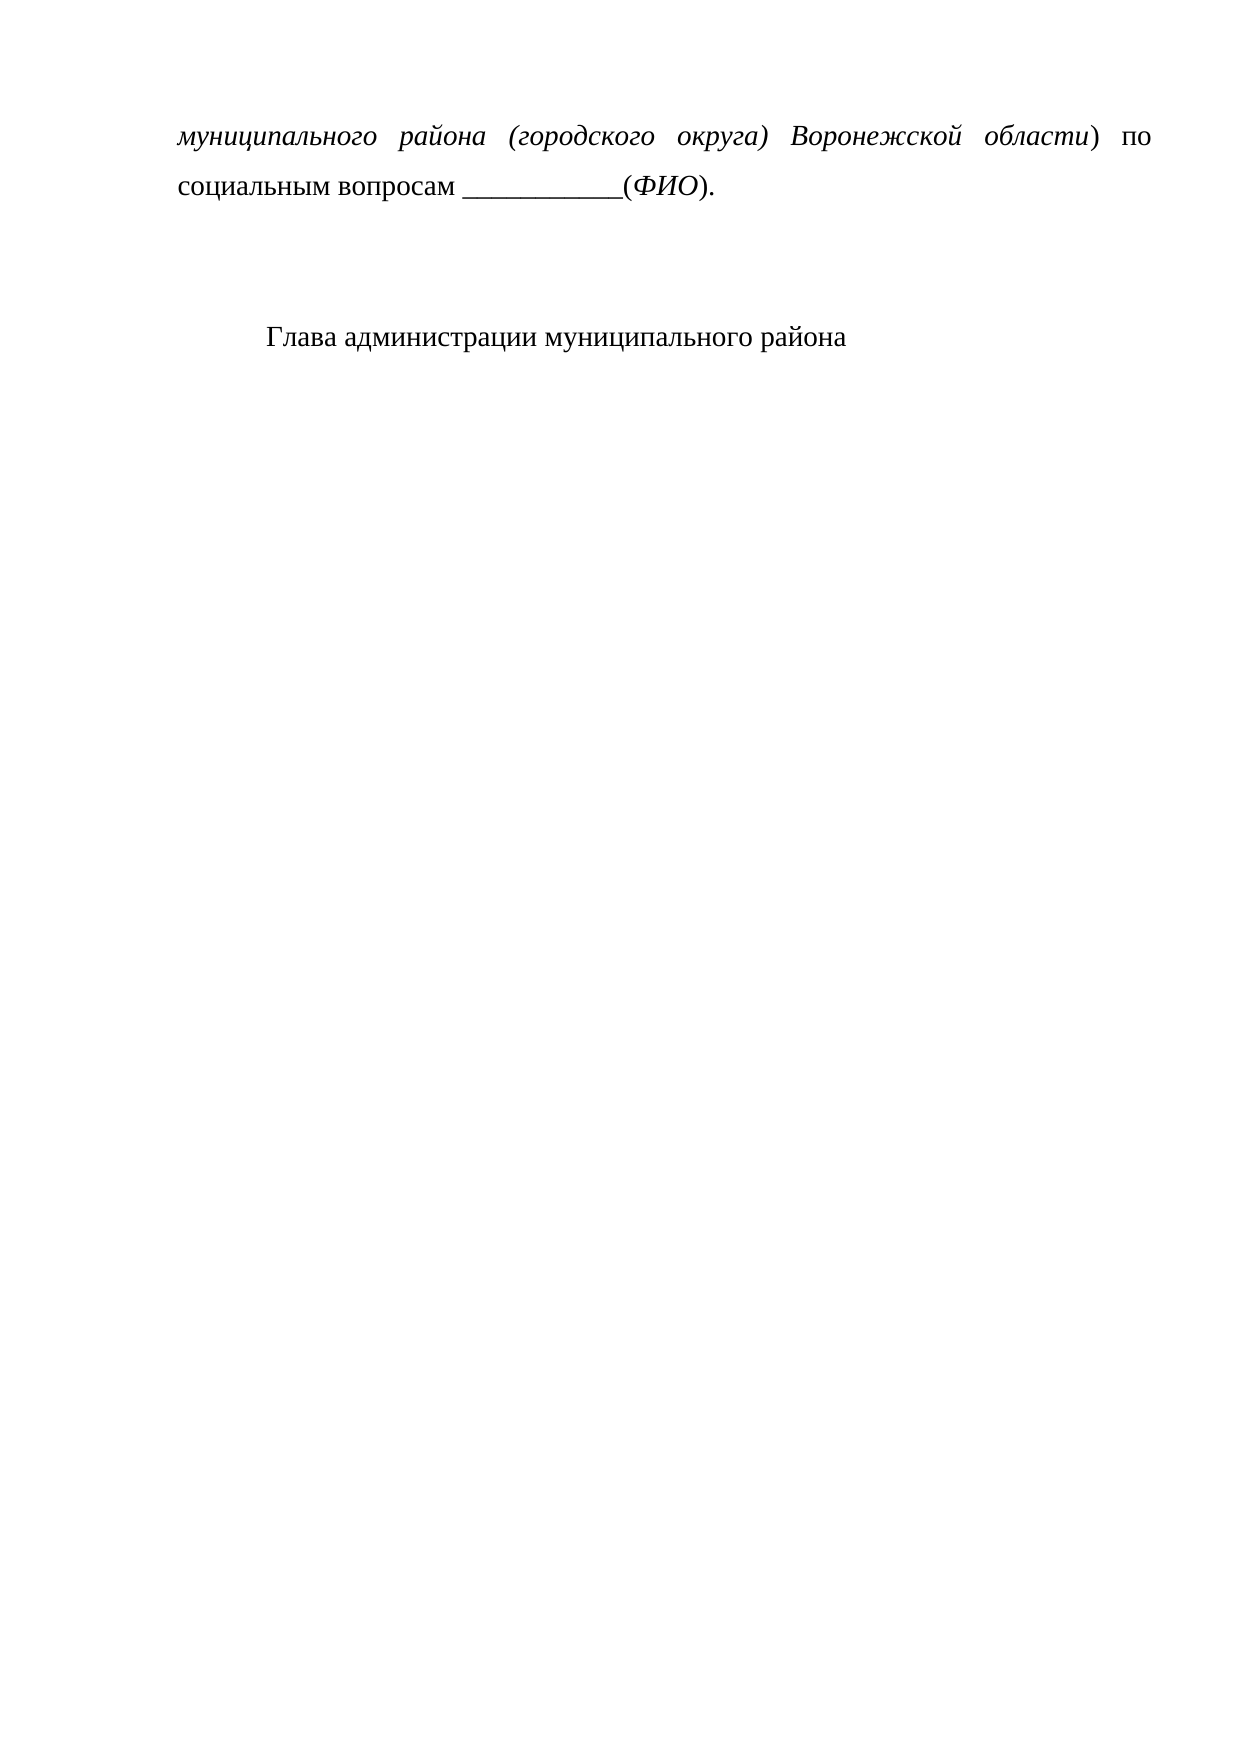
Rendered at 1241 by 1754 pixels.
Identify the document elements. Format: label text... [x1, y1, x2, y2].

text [177, 118, 1152, 202]
text Глава администрации муниципального района [177, 319, 1152, 353]
